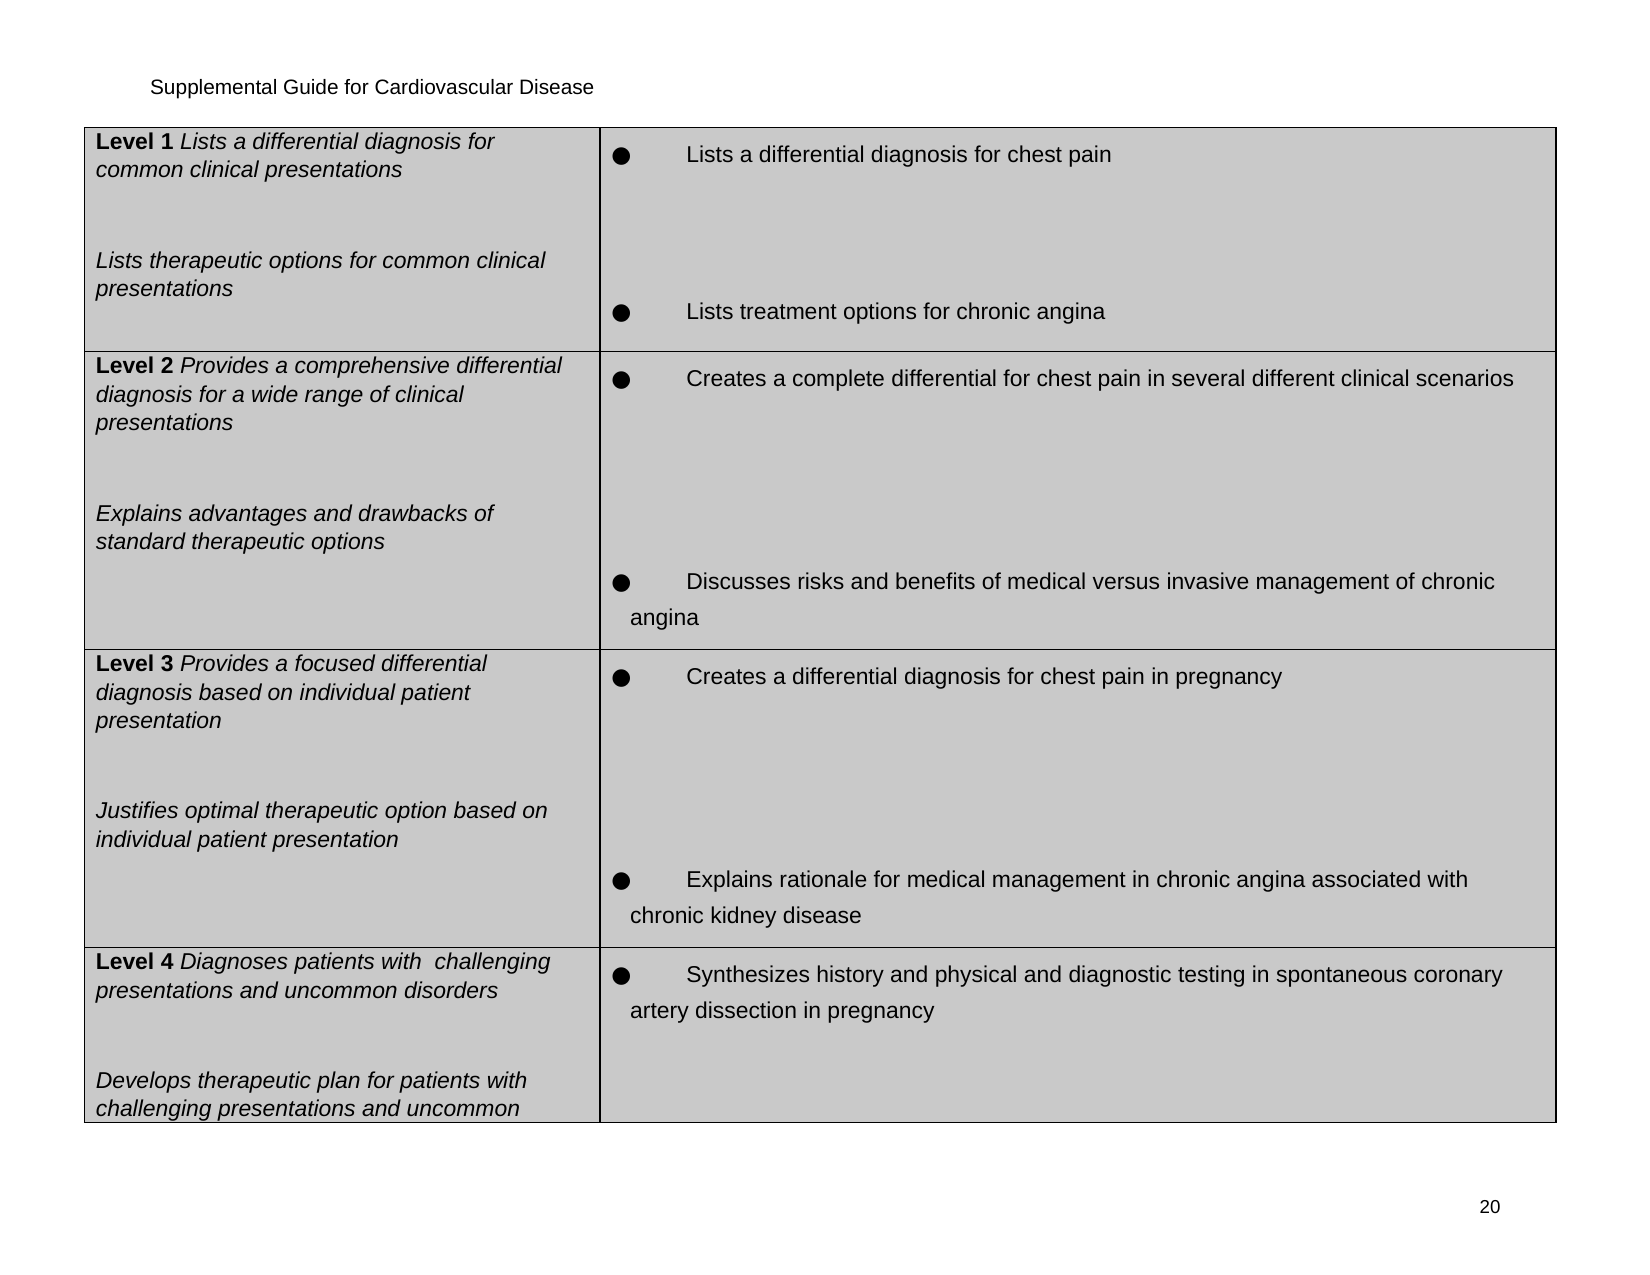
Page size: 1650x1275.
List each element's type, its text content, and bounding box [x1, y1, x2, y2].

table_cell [601, 948, 1555, 1122]
table_cell Lists a differential diagnosis for chest pain Lists treatment options for chronic angina [601, 128, 1555, 351]
table_cell Creates a differential diagnosis for chest pain in pregnancy Explains rationale for medical management in chronic angina associated with chronic kidney disease [601, 650, 1555, 947]
table_cell Level 2 Provides a comprehensive differential diagnosis for a wide range of clinical presentations Explains advantages and drawbacks of standard therapeutic options [85, 352, 599, 649]
table_cell Creates a complete differential for chest pain in several different clinical scenarios Discusses risks and benefits of medical versus invasive management of chronic angina [601, 352, 1555, 649]
table_cell Level 3 Provides a focused differential diagnosis based on individual patient presentation Justifies optimal therapeutic option based on individual patient presentation [85, 650, 599, 947]
table_cell Level 1 Lists a differential diagnosis for common clinical presentations Lists therapeutic options for common clinical presentations [85, 128, 599, 351]
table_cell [85, 948, 599, 1122]
